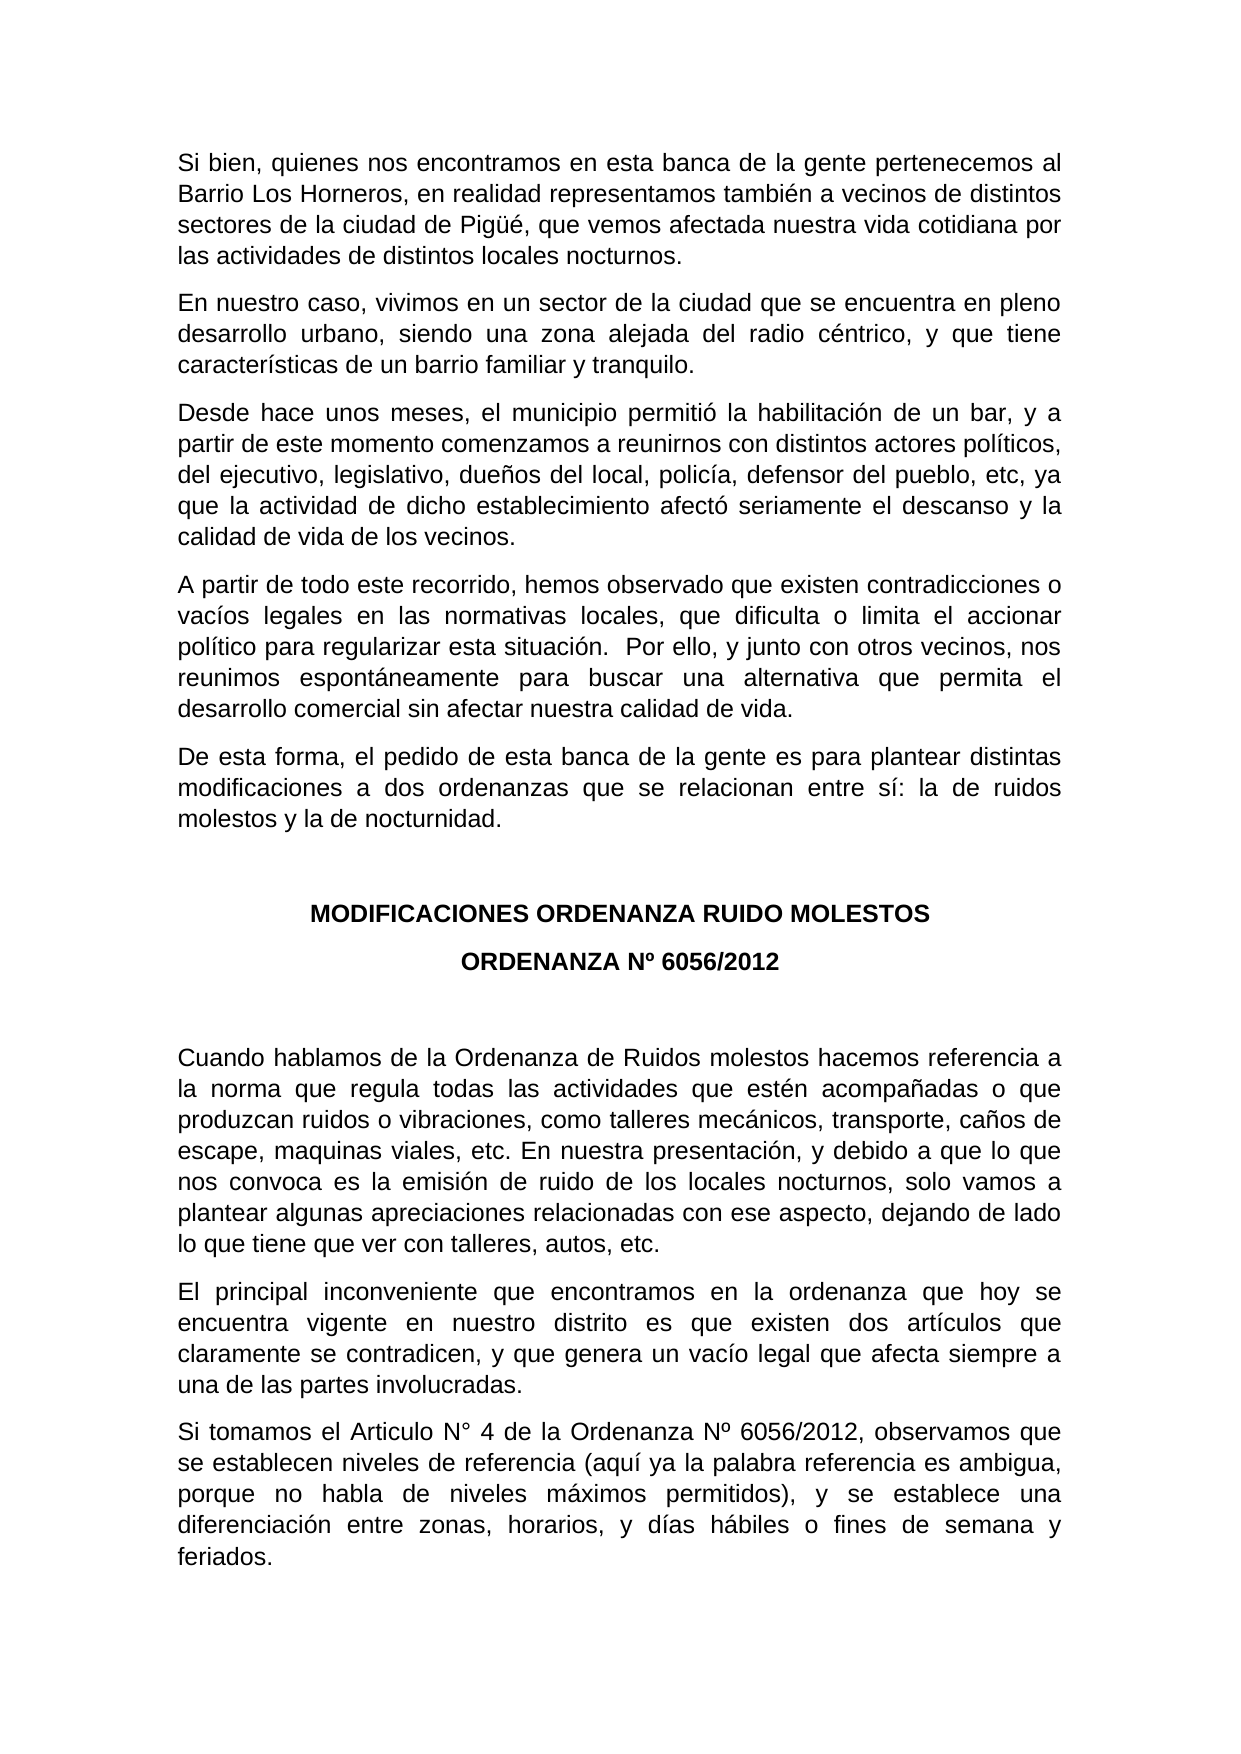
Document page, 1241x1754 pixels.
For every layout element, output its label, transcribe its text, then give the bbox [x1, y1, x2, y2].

text ORDENANZA Nº 6056/2012 [177, 947, 1063, 976]
text MODIFICACIONES ORDENANZA RUIDO MOLESTOS [177, 899, 1063, 928]
text Cuando hablamos de la Ordenanza de Ruidos molestos hacemos referencia a la norma que regula todas las actividades que estén acompañadas o que produzcan ruidos o vibraciones, como talleres mecánicos, transporte, caños de escape, maquinas viales, etc. En nuestra presentación, y debido a que lo que nos convoca es la emisión de ruido de los locales nocturnos, solo vamos a plantear algunas apreciaciones relacionadas con ese aspecto, dejando de lado lo que tiene que ver con talleres, autos, etc. [177, 1043, 1063, 1258]
text A partir de todo este recorrido, hemos observado que existen contradicciones o vacíos legales en las normativas locales, que dificulta o limita el accionar político para regularizar esta situación. Por ello, y junto con otros vecinos, nos reunimos espontáneamente para buscar una alternativa que permita el desarrollo comercial sin afectar nuestra calidad de vida. [177, 570, 1063, 723]
text En nuestro caso, vivimos en un sector de la ciudad que se encuentra en pleno desarrollo urbano, siendo una zona alejada del radio céntrico, y que tiene características de un barrio familiar y tranquilo. [177, 288, 1063, 379]
text De esta forma, el pedido de esta banca de la gente es para plantear distintas modificaciones a dos ordenanzas que se relacionan entre sí: la de ruidos molestos y la de nocturnidad. [177, 742, 1063, 833]
text Desde hace unos meses, el municipio permitió la habilitación de un bar, y a partir de este momento comenzamos a reunirnos con distintos actores políticos, del ejecutivo, legislativo, dueños del local, policía, defensor del pueblo, etc, ya que la actividad de dicho establecimiento afectó seriamente el descanso y la calidad de vida de los vecinos. [177, 398, 1063, 551]
text Si bien, quienes nos encontramos en esta banca de la gente pertenecemos al Barrio Los Horneros, en realidad representamos también a vecinos de distintos sectores de la ciudad de Pigüé, que vemos afectada nuestra vida cotidiana por las actividades de distintos locales nocturnos. [177, 148, 1063, 269]
text Si tomamos el Articulo N° 4 de la Ordenanza Nº 6056/2012, observamos que se establecen niveles de referencia (aquí ya la palabra referencia es ambigua, porque no habla de niveles máximos permitidos), y se establece una diferenciación entre zonas, horarios, y días hábiles o fines de semana y feriados. [177, 1417, 1063, 1570]
text El principal inconveniente que encontramos en la ordenanza que hoy se encuentra vigente en nuestro distrito es que existen dos artículos que claramente se contradicen, y que genera un vacío legal que afecta siempre a una de las partes involucradas. [177, 1277, 1063, 1398]
